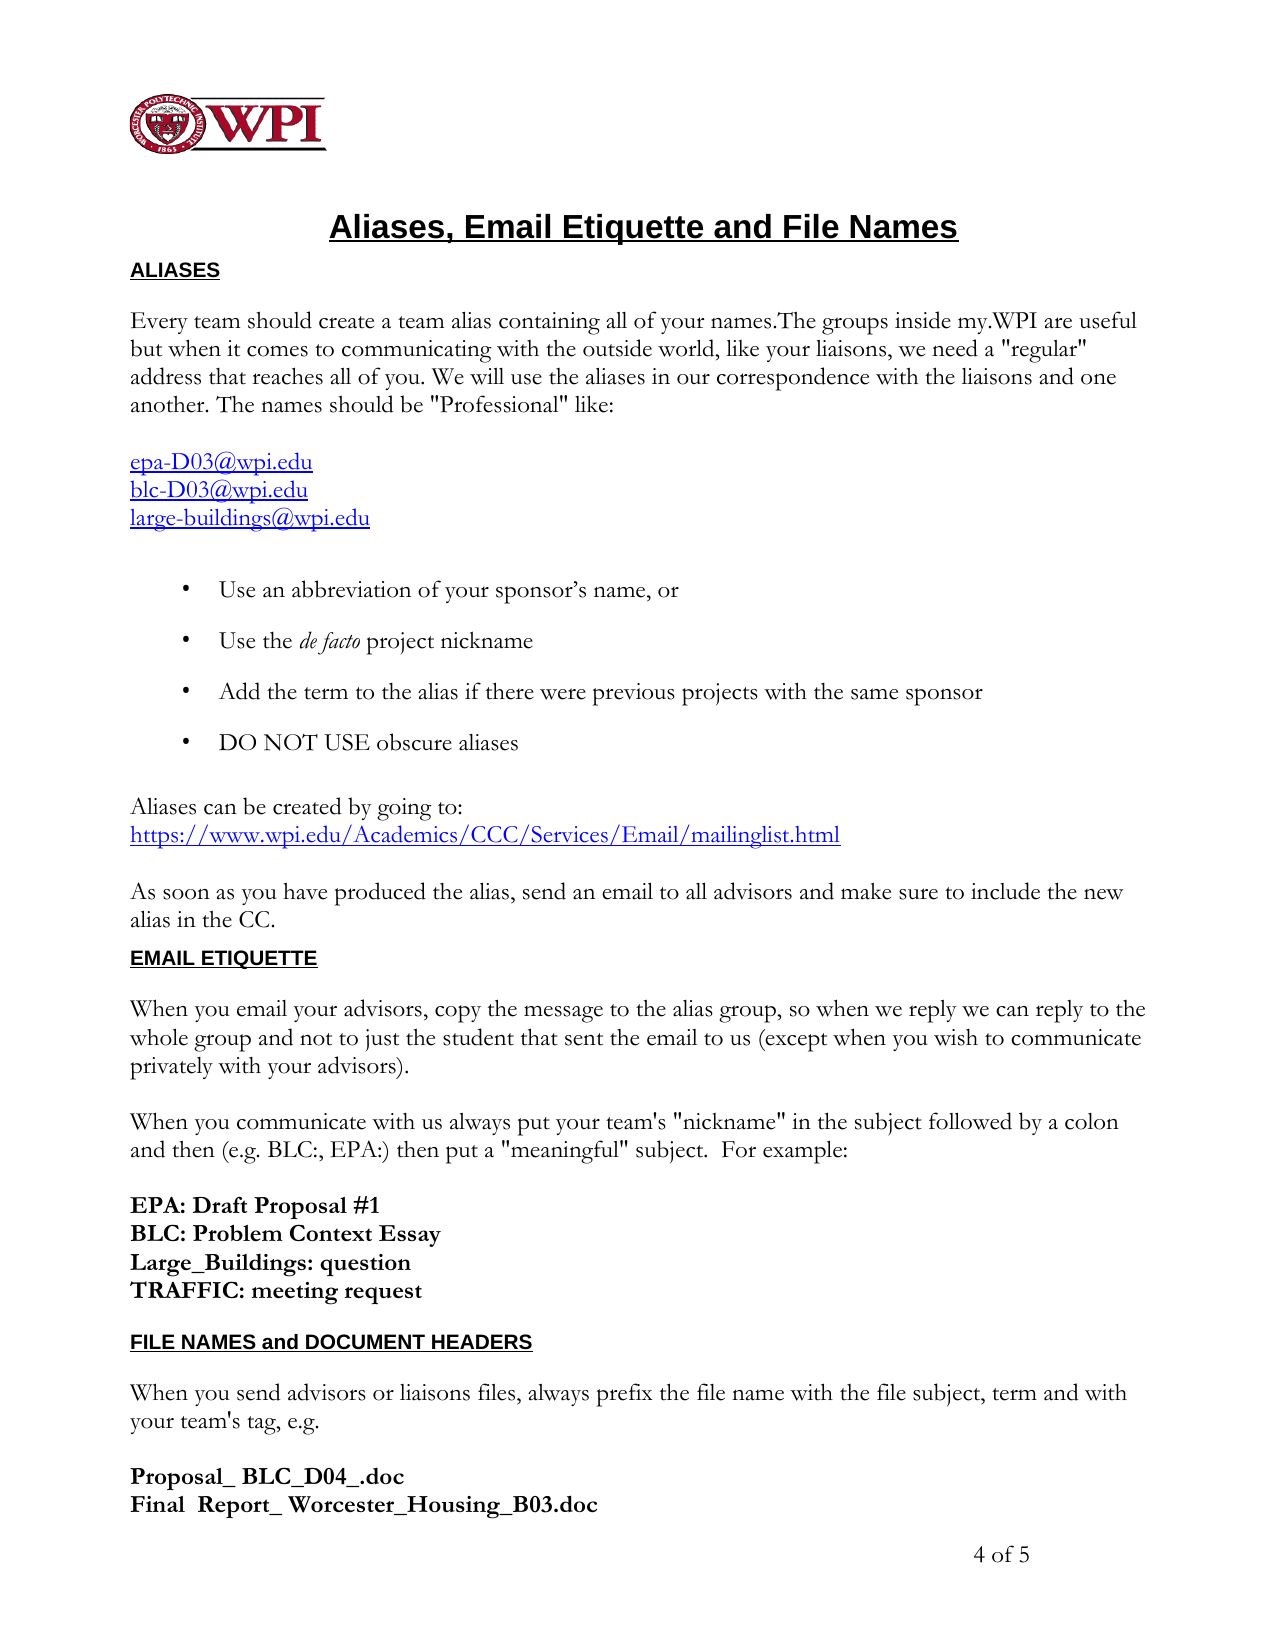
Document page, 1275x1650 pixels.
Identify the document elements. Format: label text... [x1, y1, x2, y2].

text TRAFFIC: meeting request [130, 1276, 1157, 1304]
text When you email your advisors, copy the message to the alias group, so when we reply we can reply to the whole group and not to just the student that sent the email to us (except when you wish to communicate privately with your advisors). [130, 995, 1157, 1079]
text When you communicate with us always put your team's "nickname" in the subject followed by a colon and then (e.g. BLC:, EPA:) then put a "meaningful" subject. For example: [130, 1108, 1157, 1164]
list Use the de facto project nickname [181, 611, 1157, 662]
text blc-D03@wpi.edu [130, 476, 1157, 504]
subtitle FILE NAMES and DOCUMENT HEADERS [130, 1329, 1157, 1353]
text BLC: Problem Context Essay [130, 1220, 1157, 1248]
text epa-D03@wpi.edu [130, 447, 1157, 476]
subtitle EMAIL ETIQUETTE [130, 946, 1157, 970]
text Proposal_ BLC_D04_.doc [130, 1463, 1157, 1491]
text Aliases can be created by going to: https://www.wpi.edu/Academics/CCC/Services/Email/mailinglist.html [130, 793, 1157, 849]
text When you send advisors or liaisons files, always prefix the file name with the file subject, term and with your team's tag, e.g. [130, 1378, 1157, 1435]
subtitle Aliases, Email Etiquette and File Names [130, 207, 1157, 245]
list Add the term to the alias if there were previous projects with the same sponsor [181, 662, 1157, 714]
text As soon as you have produced the alias, send an email to all advisors and make sure to include the new alias in the CC. [130, 877, 1157, 934]
text large-buildings@wpi.edu [130, 504, 1157, 532]
list Use an abbreviation of your sponsor’s name, or [181, 560, 1157, 611]
picture [129, 75, 337, 154]
text Final Report_ Worcester_Housing_B03.doc [130, 1491, 1157, 1519]
text Large_Buildings: question [130, 1248, 1157, 1276]
list DO NOT USE obscure aliases [181, 714, 1157, 765]
text EPA: Draft Proposal #1 [130, 1192, 1157, 1220]
text Every team should create a team alias containing all of your names.The groups inside my.WPI are useful but when it comes to communicating with the outside world, like your liaisons, we need a "regular" address that reaches all of you. We will use the aliases in our correspondence with the liaisons and one another. The names should be "Professional" like: [130, 307, 1157, 419]
subtitle ALIASES [130, 258, 1157, 282]
